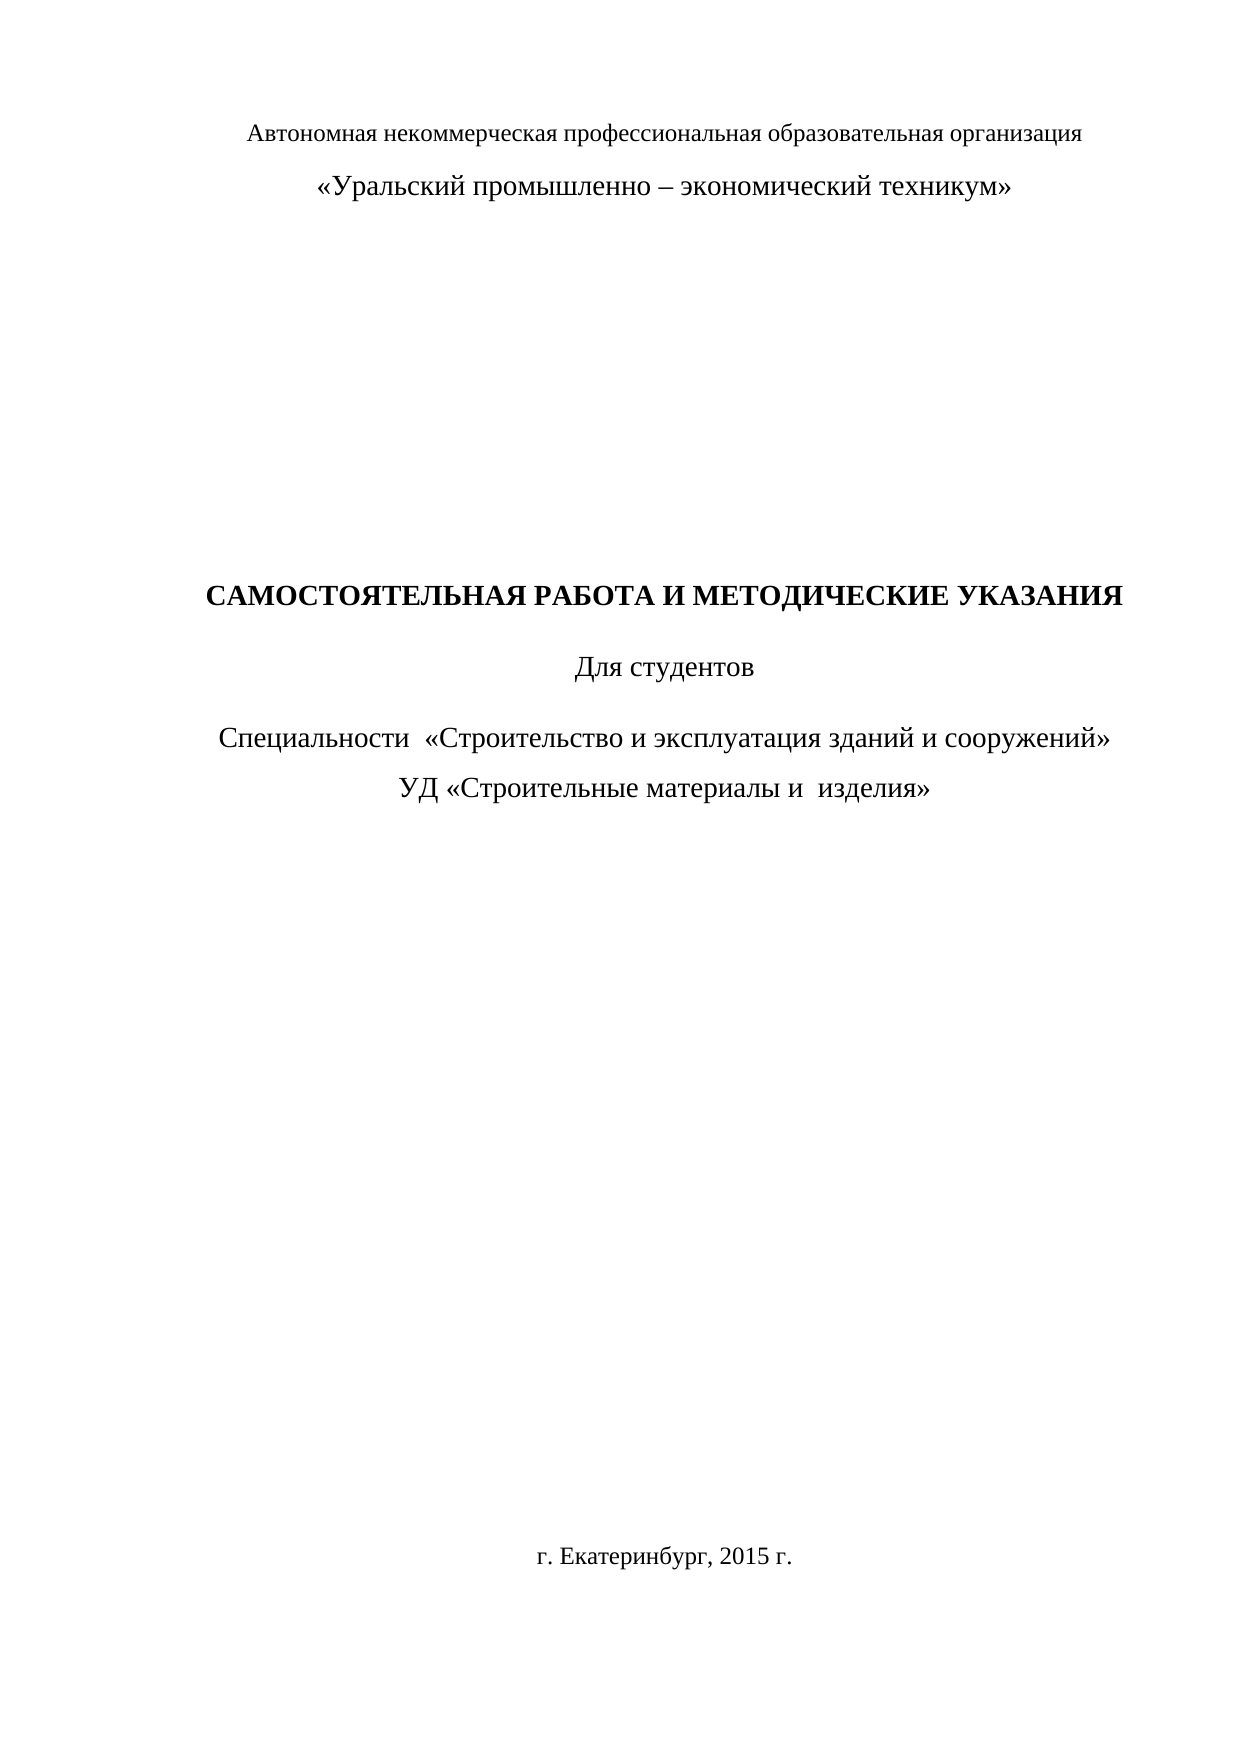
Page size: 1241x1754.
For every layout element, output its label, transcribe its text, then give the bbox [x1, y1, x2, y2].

text г. Екатеринбург, 2015 г. [177, 1541, 1152, 1569]
text Самостоятельная работа и методические указания [177, 578, 1152, 611]
text Специальности «Строительство и эксплуатация зданий и сооружений» [177, 720, 1152, 754]
text Для студентов [177, 649, 1152, 682]
text «Уральский промышленно – экономический техникум» [177, 168, 1152, 201]
text Автономная некоммерческая профессиональная образовательная организация [177, 118, 1152, 147]
text уд «Строительные материалы и изделия» [177, 770, 1152, 804]
